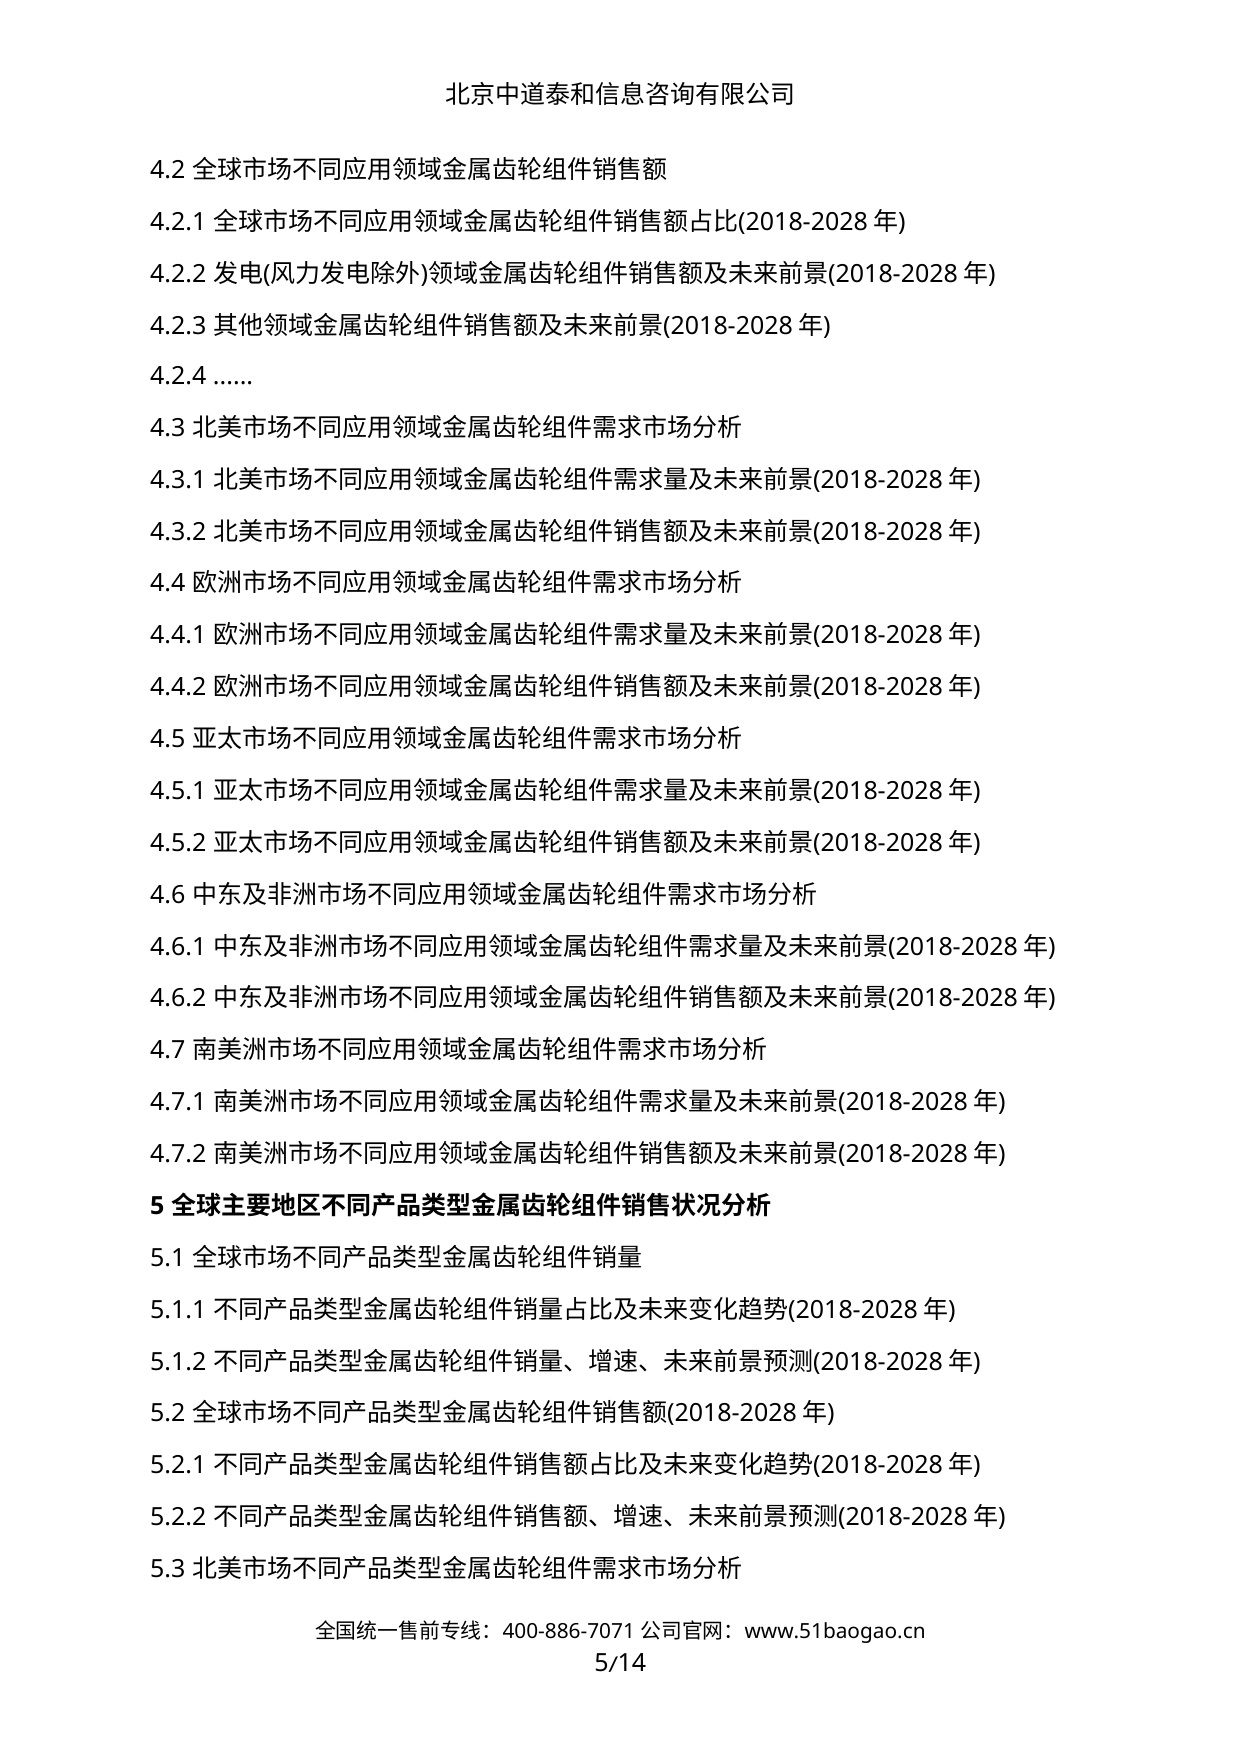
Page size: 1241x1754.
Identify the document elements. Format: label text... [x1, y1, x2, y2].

text 5 全球主要地区不同产品类型金属齿轮组件销售状况分析 [150, 1185, 1090, 1222]
text 4.4 欧洲市场不同应用领域金属齿轮组件需求市场分析 [150, 563, 1090, 599]
text 4.7.2 南美洲市场不同应用领域金属齿轮组件销售额及未来前景(2018-2028年) [150, 1133, 1090, 1170]
text 4.5 亚太市场不同应用领域金属齿轮组件需求市场分析 [150, 718, 1090, 755]
text 5.2 全球市场不同产品类型金属齿轮组件销售额(2018-2028年) [150, 1393, 1090, 1429]
text 4.2.2 发电(风力发电除外)领域金属齿轮组件销售额及未来前景(2018-2028年) [150, 254, 1090, 290]
text 4.7 南美洲市场不同应用领域金属齿轮组件需求市场分析 [150, 1030, 1090, 1066]
text 5.3 北美市场不同产品类型金属齿轮组件需求市场分析 [150, 1548, 1090, 1585]
text 4.6.2 中东及非洲市场不同应用领域金属齿轮组件销售额及未来前景(2018-2028年) [150, 978, 1090, 1014]
text 4.4.1 欧洲市场不同应用领域金属齿轮组件需求量及未来前景(2018-2028年) [150, 615, 1090, 651]
text 4.3.1 北美市场不同应用领域金属齿轮组件需求量及未来前景(2018-2028年) [150, 459, 1090, 495]
text 4.3 北美市场不同应用领域金属齿轮组件需求市场分析 [150, 407, 1090, 443]
text 4.2.3 其他领域金属齿轮组件销售额及未来前景(2018-2028年) [150, 306, 1090, 342]
text 5.2.1 不同产品类型金属齿轮组件销售额占比及未来变化趋势(2018-2028年) [150, 1445, 1090, 1481]
text 4.7.1 南美洲市场不同应用领域金属齿轮组件需求量及未来前景(2018-2028年) [150, 1082, 1090, 1118]
text 5.2.2 不同产品类型金属齿轮组件销售额、增速、未来前景预测(2018-2028年) [150, 1497, 1090, 1533]
text 4.5.1 亚太市场不同应用领域金属齿轮组件需求量及未来前景(2018-2028年) [150, 770, 1090, 807]
text 5.1.1 不同产品类型金属齿轮组件销量占比及未来变化趋势(2018-2028年) [150, 1289, 1090, 1325]
text 4.5.2 亚太市场不同应用领域金属齿轮组件销售额及未来前景(2018-2028年) [150, 822, 1090, 858]
text 4.6 中东及非洲市场不同应用领域金属齿轮组件需求市场分析 [150, 874, 1090, 910]
text 4.2 全球市场不同应用领域金属齿轮组件销售额 [150, 150, 1090, 186]
text 5.1.2 不同产品类型金属齿轮组件销量、增速、未来前景预测(2018-2028年) [150, 1341, 1090, 1377]
text 4.4.2 欧洲市场不同应用领域金属齿轮组件销售额及未来前景(2018-2028年) [150, 667, 1090, 703]
text 4.6.1 中东及非洲市场不同应用领域金属齿轮组件需求量及未来前景(2018-2028年) [150, 926, 1090, 962]
text 4.3.2 北美市场不同应用领域金属齿轮组件销售额及未来前景(2018-2028年) [150, 511, 1090, 547]
text 5.1 全球市场不同产品类型金属齿轮组件销量 [150, 1237, 1090, 1273]
text 4.2.4 ...... [150, 357, 1090, 392]
text 4.2.1 全球市场不同应用领域金属齿轮组件销售额占比(2018-2028年) [150, 202, 1090, 238]
